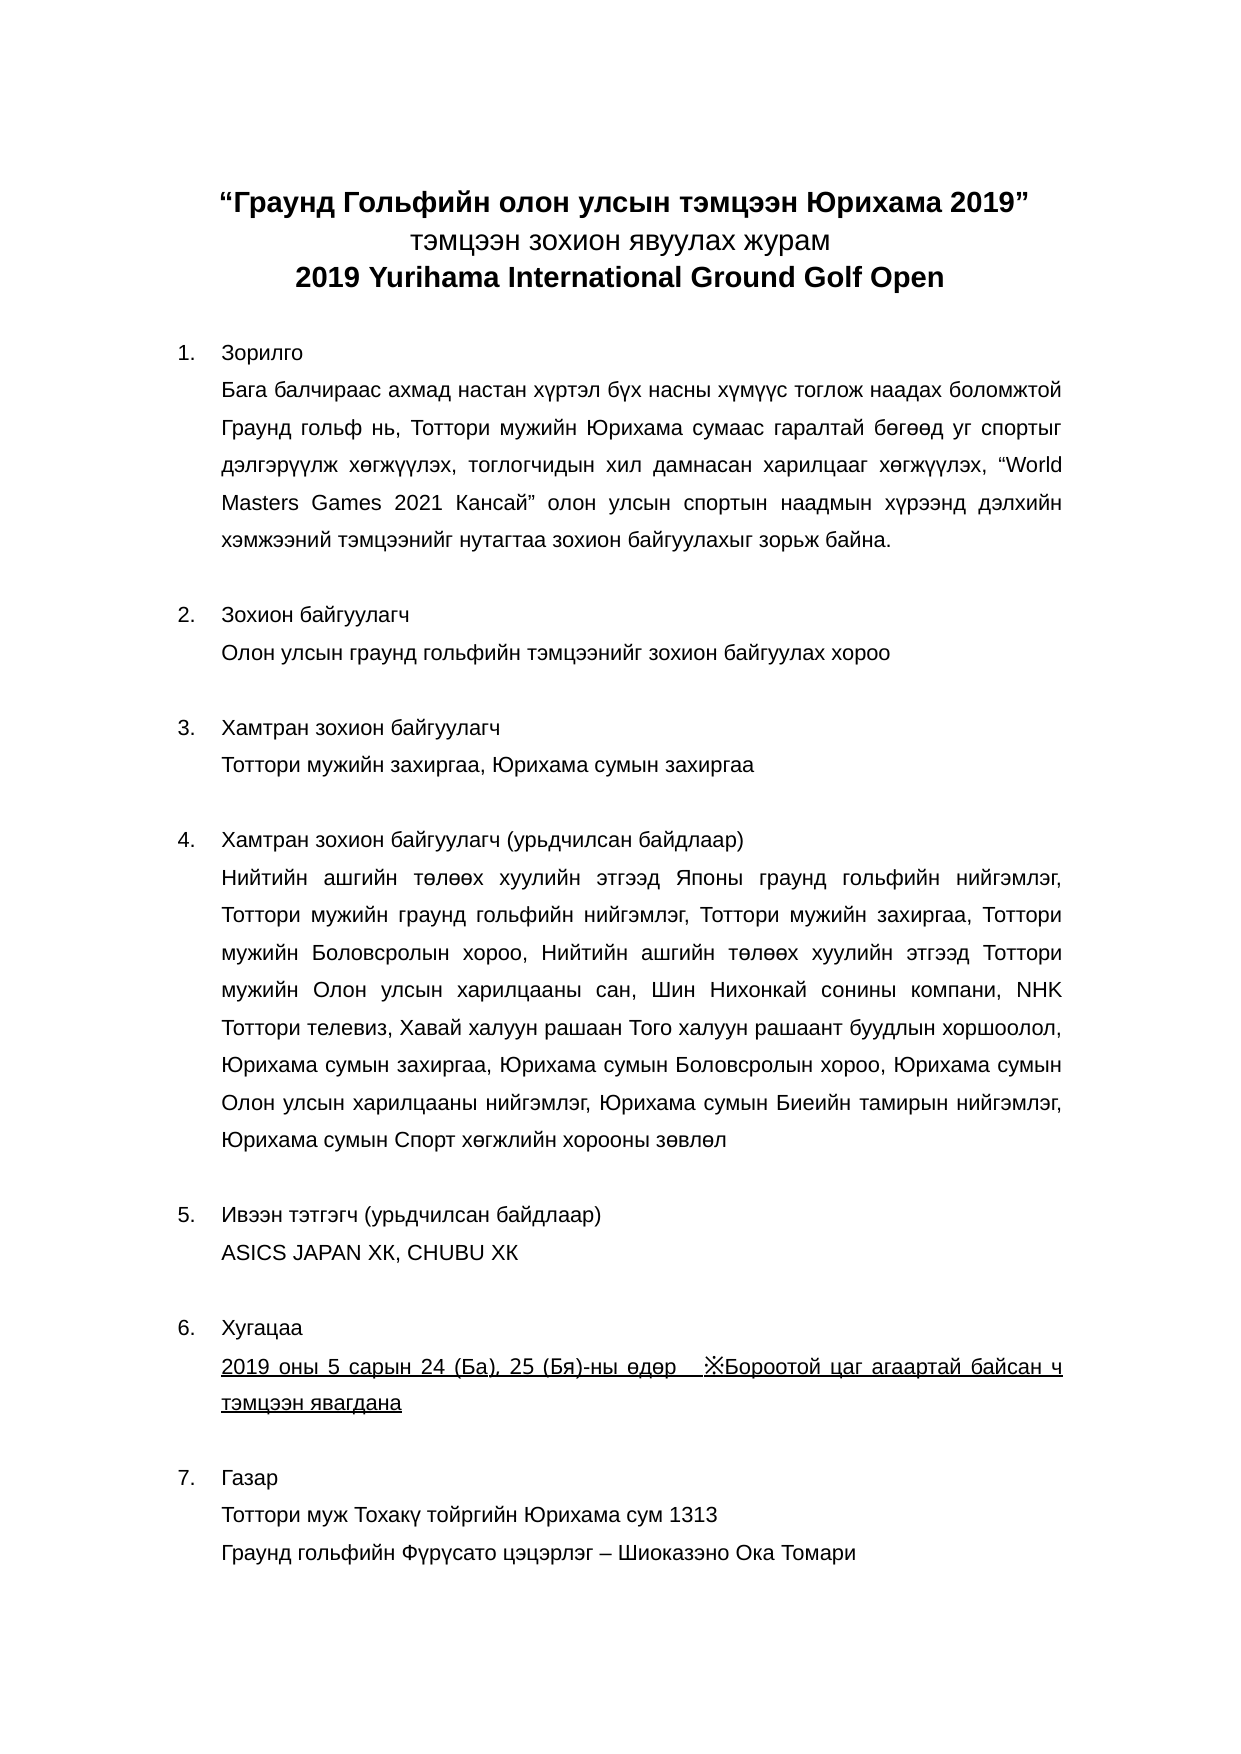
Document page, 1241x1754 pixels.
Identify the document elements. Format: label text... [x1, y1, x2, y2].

list Нийтийн ашгийн төлөөх хуулийн этгээд Японы граунд гольфийн нийгэмлэг, Тоттори мужийн граунд гольфийн нийгэмлэг, Тоттори мужийн захиргаа, Тоттори мужийн Боловсролын хороо, Нийтийн ашгийн төлөөх хуулийн этгээд Тоттори мужийн Олон улсын харилцааны сан, Шин Нихонкай сонины компани, NHK Тоттори телевиз, Хавай халуун рашаан Того халуун рашаант буудлын хоршоолол, Юрихама сумын захиргаа, Юрихама сумын Боловсролын хороо, Юрихама сумын Олон улсын харилцааны нийгэмлэг, Юрихама сумын Биеийн тамирын нийгэмлэг, Юрихама сумын Спорт хөгжлийн хорооны зөвлөл [221, 858, 1063, 1158]
list 2019 оны 5 сарын 24 (Ба), 25 (Бя)-ны өдөр ※Бороотой цаг агаартай байсан ч тэмцээн явагдана [221, 1346, 1063, 1375]
list Хамтран зохион байгуулагч (урьдчилсан байдлаар) [177, 821, 1063, 858]
list Бага балчираас ахмад настан хүртэл бүх насны хүмүүс тоглож наадах боломжтой Граунд гольф нь, Тоттори мужийн Юрихама сумаас гаралтай бөгөөд уг спортыг дэлгэрүүлж хөгжүүлэх, тоглогчидын хил дамнасан харилцааг хөгжүүлэх, “World Masters Games 2021 Кансай” олон улсын спортын наадмын хүрээнд дэлхийн хэмжээний тэмцээнийг нутагтаа зохион байгуулахыг зорьж байна. [221, 371, 1063, 558]
list Газар [177, 1458, 1063, 1496]
list Граунд гольфийн Фүрүсато цэцэрлэг – Шиоказэно Ока Томари [221, 1533, 1063, 1571]
list Тоттори муж Тохакү тойргийн Юрихама сум 1313 [221, 1496, 1063, 1533]
list Олон улсын граунд гольфийн тэмцээнийг зохион байгуулах хороо [221, 633, 1063, 671]
list Зохион байгуулагч [177, 596, 1063, 633]
text тэмцээн зохион явуулах журам [177, 221, 1063, 258]
text 2019 Yurihama International Ground Golf Open [177, 258, 1063, 296]
list Ивээн тэтгэгч (урьдчилсан байдлаар) [177, 1196, 1063, 1233]
list ASICS JAPAN ХК, CHUBU ХК [221, 1233, 1063, 1271]
list Тоттори мужийн захиргаа, Юрихама сумын захиргаа [221, 746, 1063, 783]
list Зорилго [177, 333, 1063, 371]
list Хамтран зохион байгуулагч [177, 708, 1063, 746]
text “Граунд Гольфийн олон улсын тэмцээн Юрихама 2019” [177, 183, 1063, 221]
list 2019 оны 5 сарын 24 (Ба), 25 (Бя)-ны өдөр ※Бороотой цаг агаартай байсан ч тэмцээн явагдана [221, 1376, 1063, 1421]
list Хугацаа [177, 1308, 1063, 1346]
